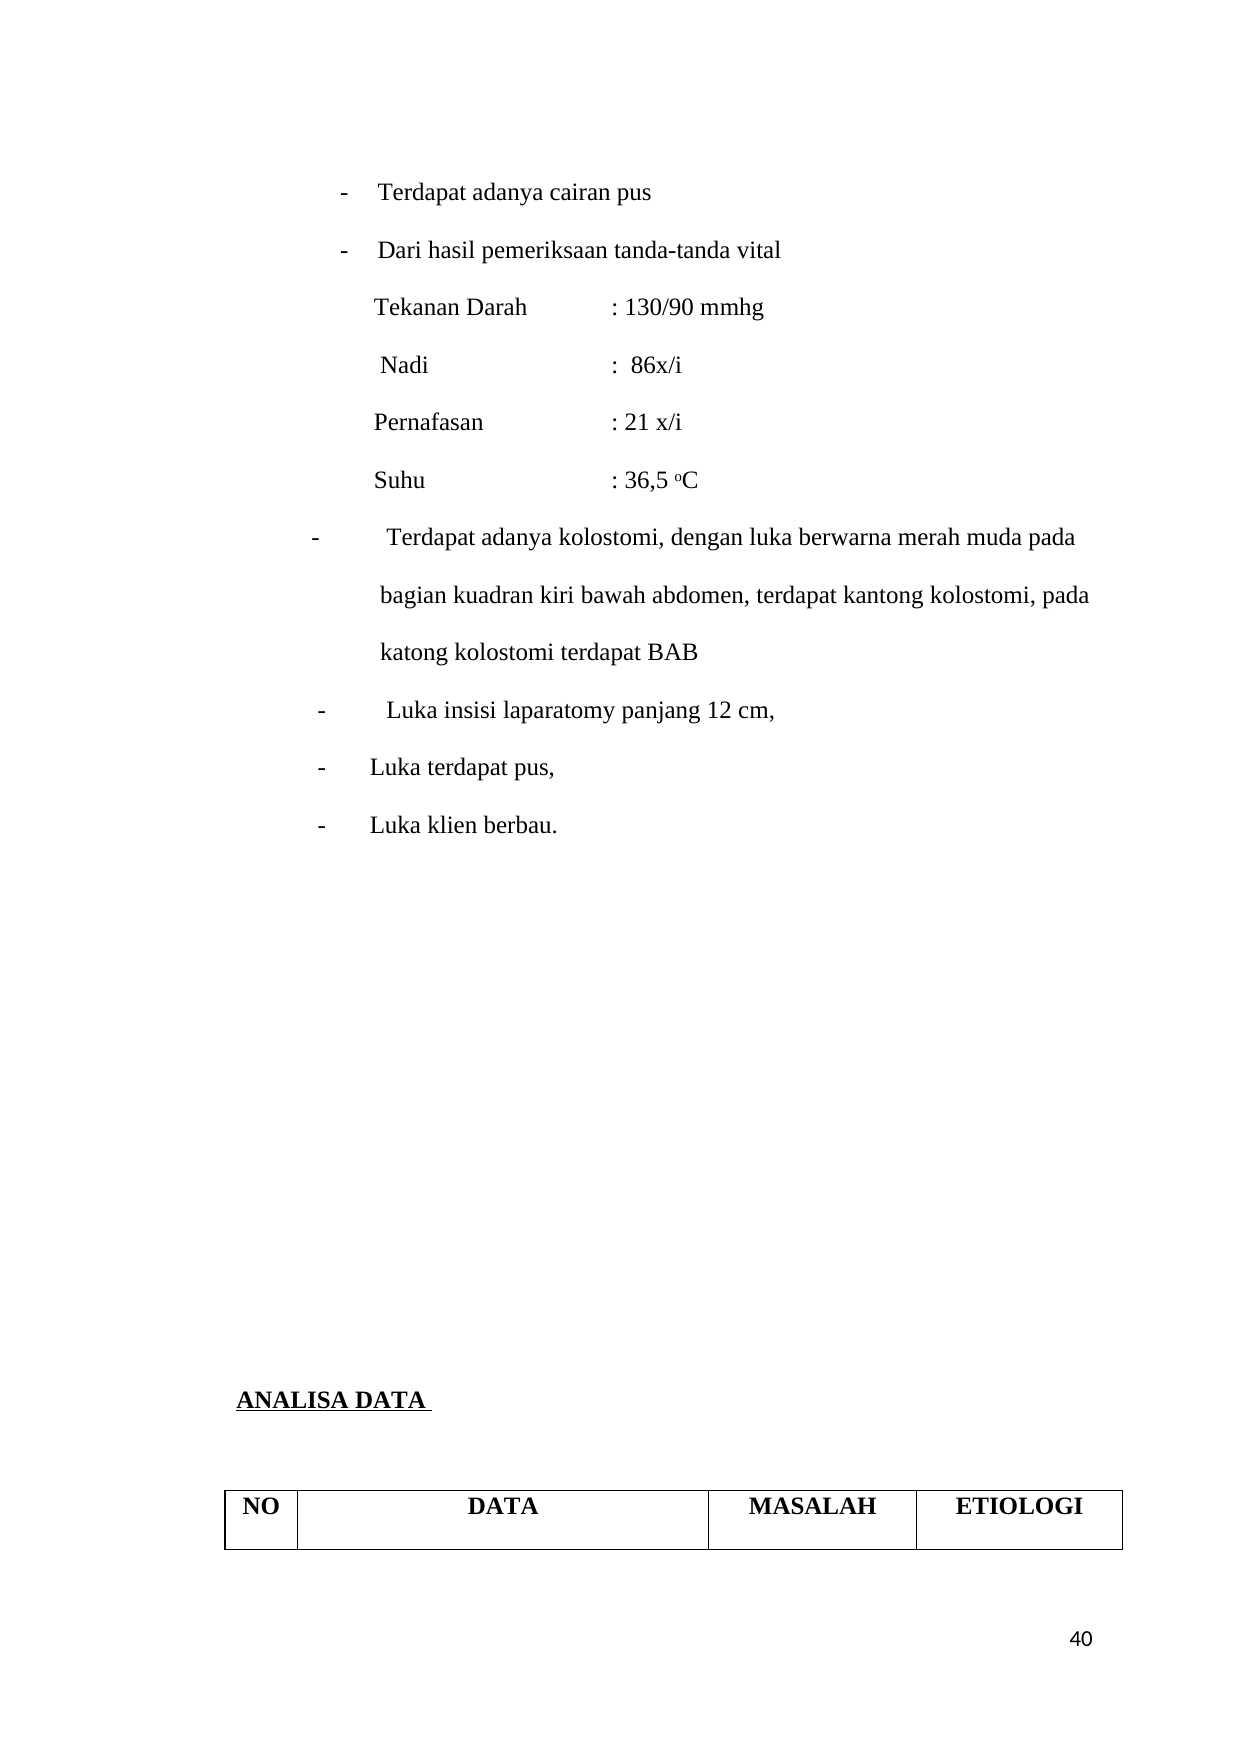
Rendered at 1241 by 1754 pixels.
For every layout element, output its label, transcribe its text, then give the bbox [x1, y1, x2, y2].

text Suhu : 36,5 ᵒC [236, 465, 1092, 493]
text - Terdapat adanya kolostomi, dengan luka berwarna merah muda pada [236, 522, 1092, 551]
table_header DATA [298, 1491, 708, 1549]
table_header MASALAH [709, 1491, 916, 1549]
text - Luka insisi laparatomy panjang 12 cm, [236, 695, 1092, 723]
text - Luka klien berbau. [236, 810, 1092, 838]
table_header ETIOLOGI [917, 1491, 1122, 1549]
text katong kolostomi terdapat BAB [236, 637, 1092, 666]
table_header NO [226, 1491, 297, 1549]
list Dari hasil pemeriksaan tanda-tanda vital [340, 235, 1092, 263]
text ANALISA DATA [236, 1385, 1092, 1413]
text Pernafasan : 21 x/i [236, 407, 1092, 436]
list Terdapat adanya cairan pus [340, 177, 1092, 206]
text Nadi : 86x/i [236, 350, 1092, 378]
text bagian kuadran kiri bawah abdomen, terdapat kantong kolostomi, pada [236, 580, 1092, 608]
text - Luka terdapat pus, [236, 752, 1092, 781]
text Tekanan Darah : 130/90 mmhg [236, 292, 1092, 321]
